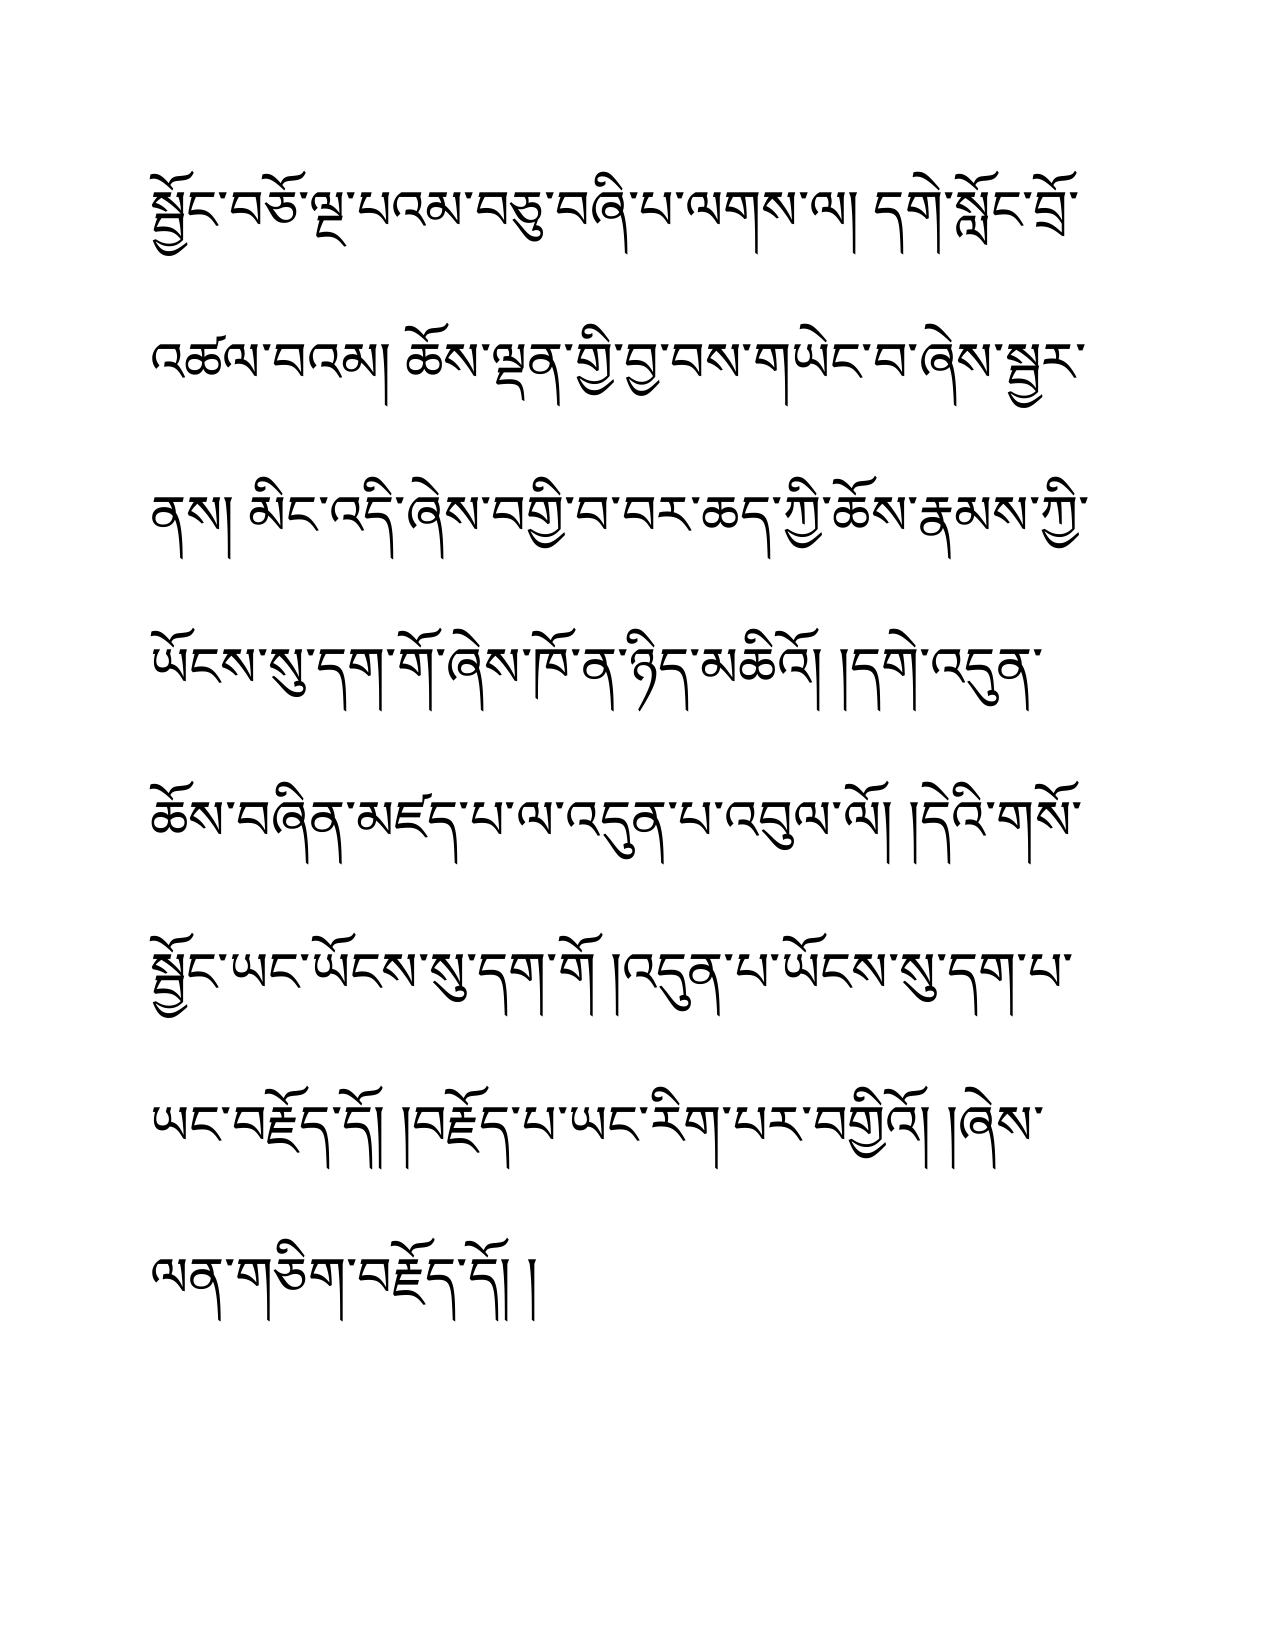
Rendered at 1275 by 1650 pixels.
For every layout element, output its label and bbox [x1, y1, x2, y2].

text [150, 150, 1125, 1370]
